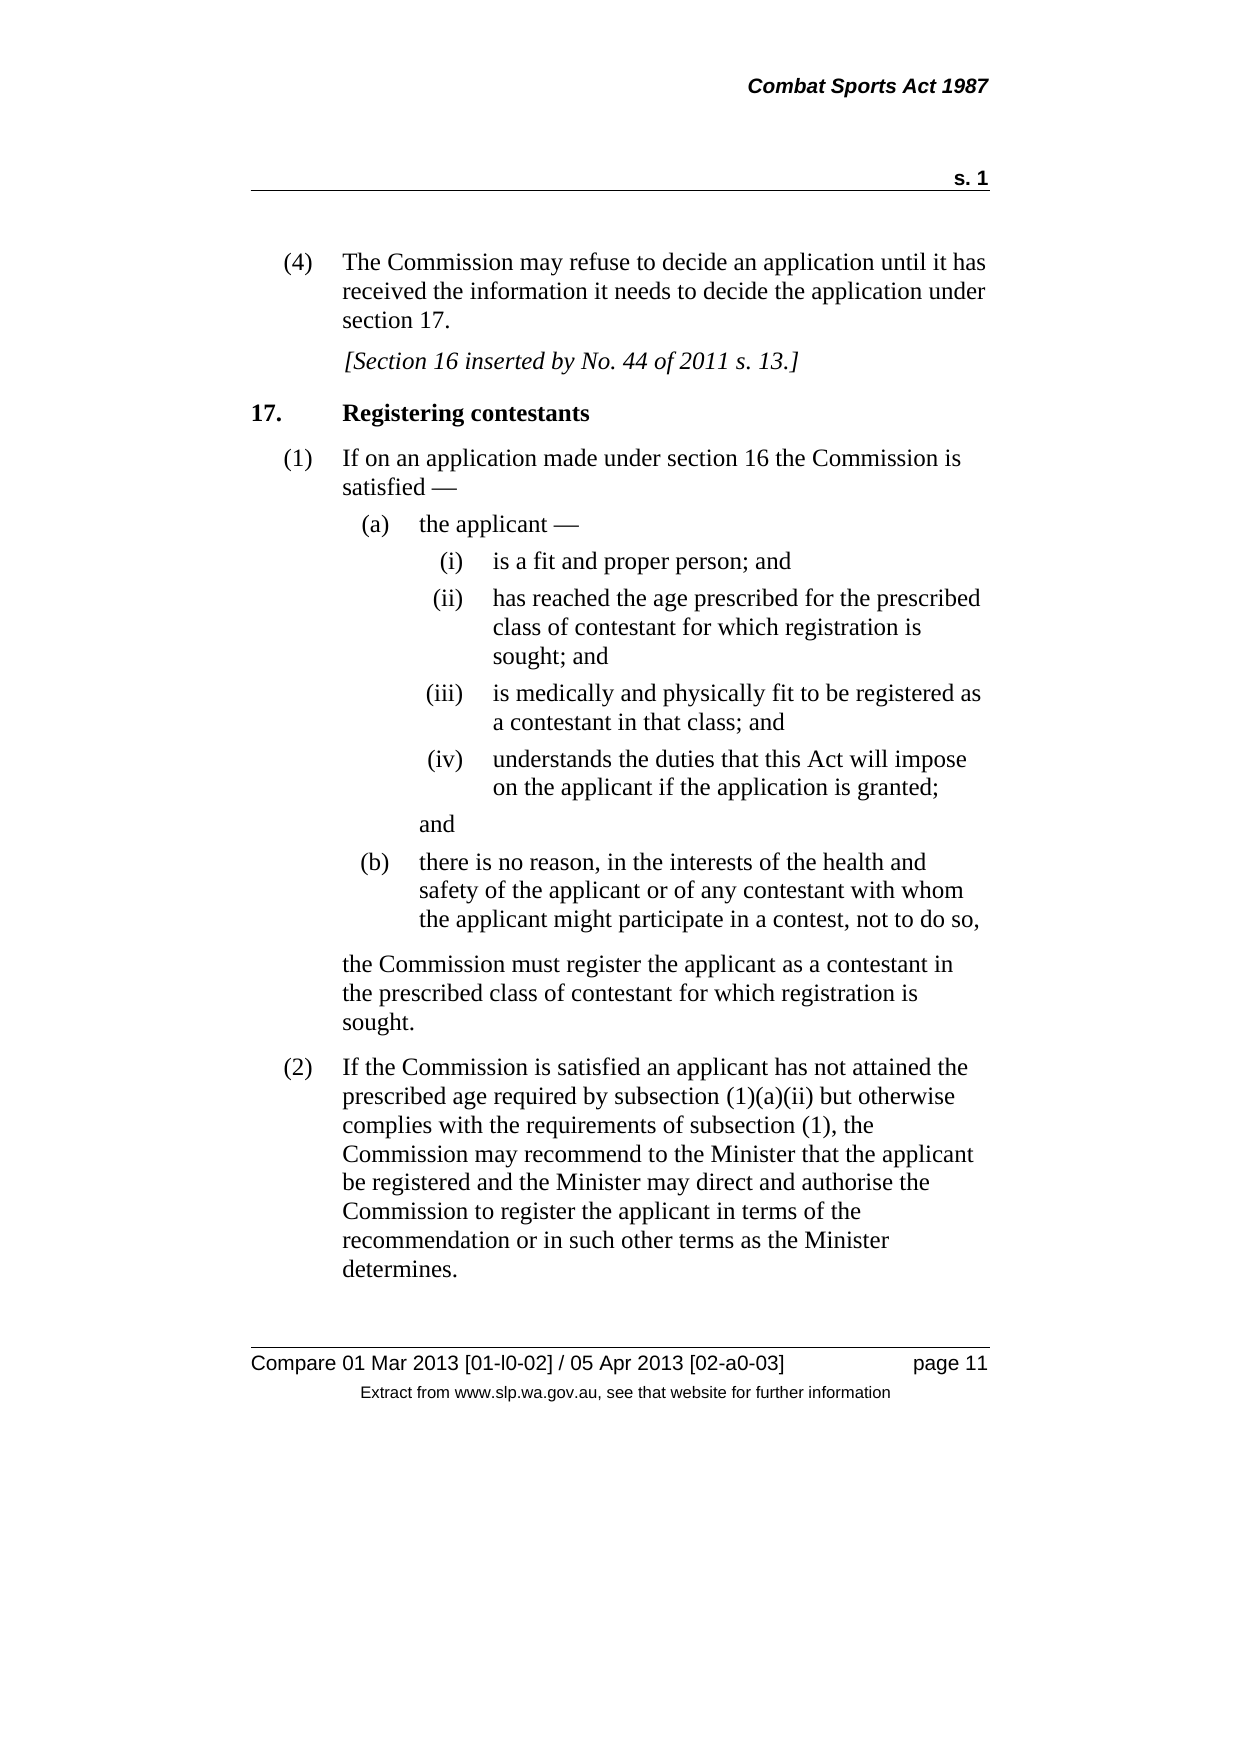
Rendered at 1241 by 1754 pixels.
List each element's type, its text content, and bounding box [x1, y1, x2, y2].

subtitle 17. Registering contestants [251, 398, 990, 427]
text (ii) has reached the age prescribed for the prescribed class of contestant for which registration is sought; and [251, 583, 990, 669]
text (4) The Commission may refuse to decide an application until it has received the information it needs to decide the application under section 17. [251, 247, 990, 334]
text (b) there is no reason, in the interests of the health and safety of the applicant or of any contestant with whom the applicant might participate in a contest, not to do so, [251, 847, 990, 933]
text (1) If on an application made under section 16 the Commission is satisfied — [251, 443, 990, 501]
text (2) If the Commission is satisfied an applicant has not attained the prescribed age required by subsection (1)(a)(ii) but otherwise complies with the requirements of subsection (1), the Commission may recommend to the Minister that the applicant be registered and the Minister may direct and authorise the Commission to register the applicant in terms of the recommendation or in such other terms as the Minister determines. [251, 1052, 990, 1282]
text the Commission must register the applicant as a contestant in the prescribed class of contestant for which registration is sought. [251, 949, 990, 1036]
text [Section 16 inserted by No. 44 of 2011 s. 13.] [251, 346, 990, 375]
text and [251, 809, 990, 838]
text (i) is a fit and proper person; and [251, 546, 990, 575]
text (iii) is medically and physically fit to be registered as a contestant in that class; and [251, 678, 990, 735]
text (iv) understands the duties that this Act will impose on the applicant if the application is granted; [251, 744, 990, 801]
text (a) the applicant — [251, 509, 990, 538]
